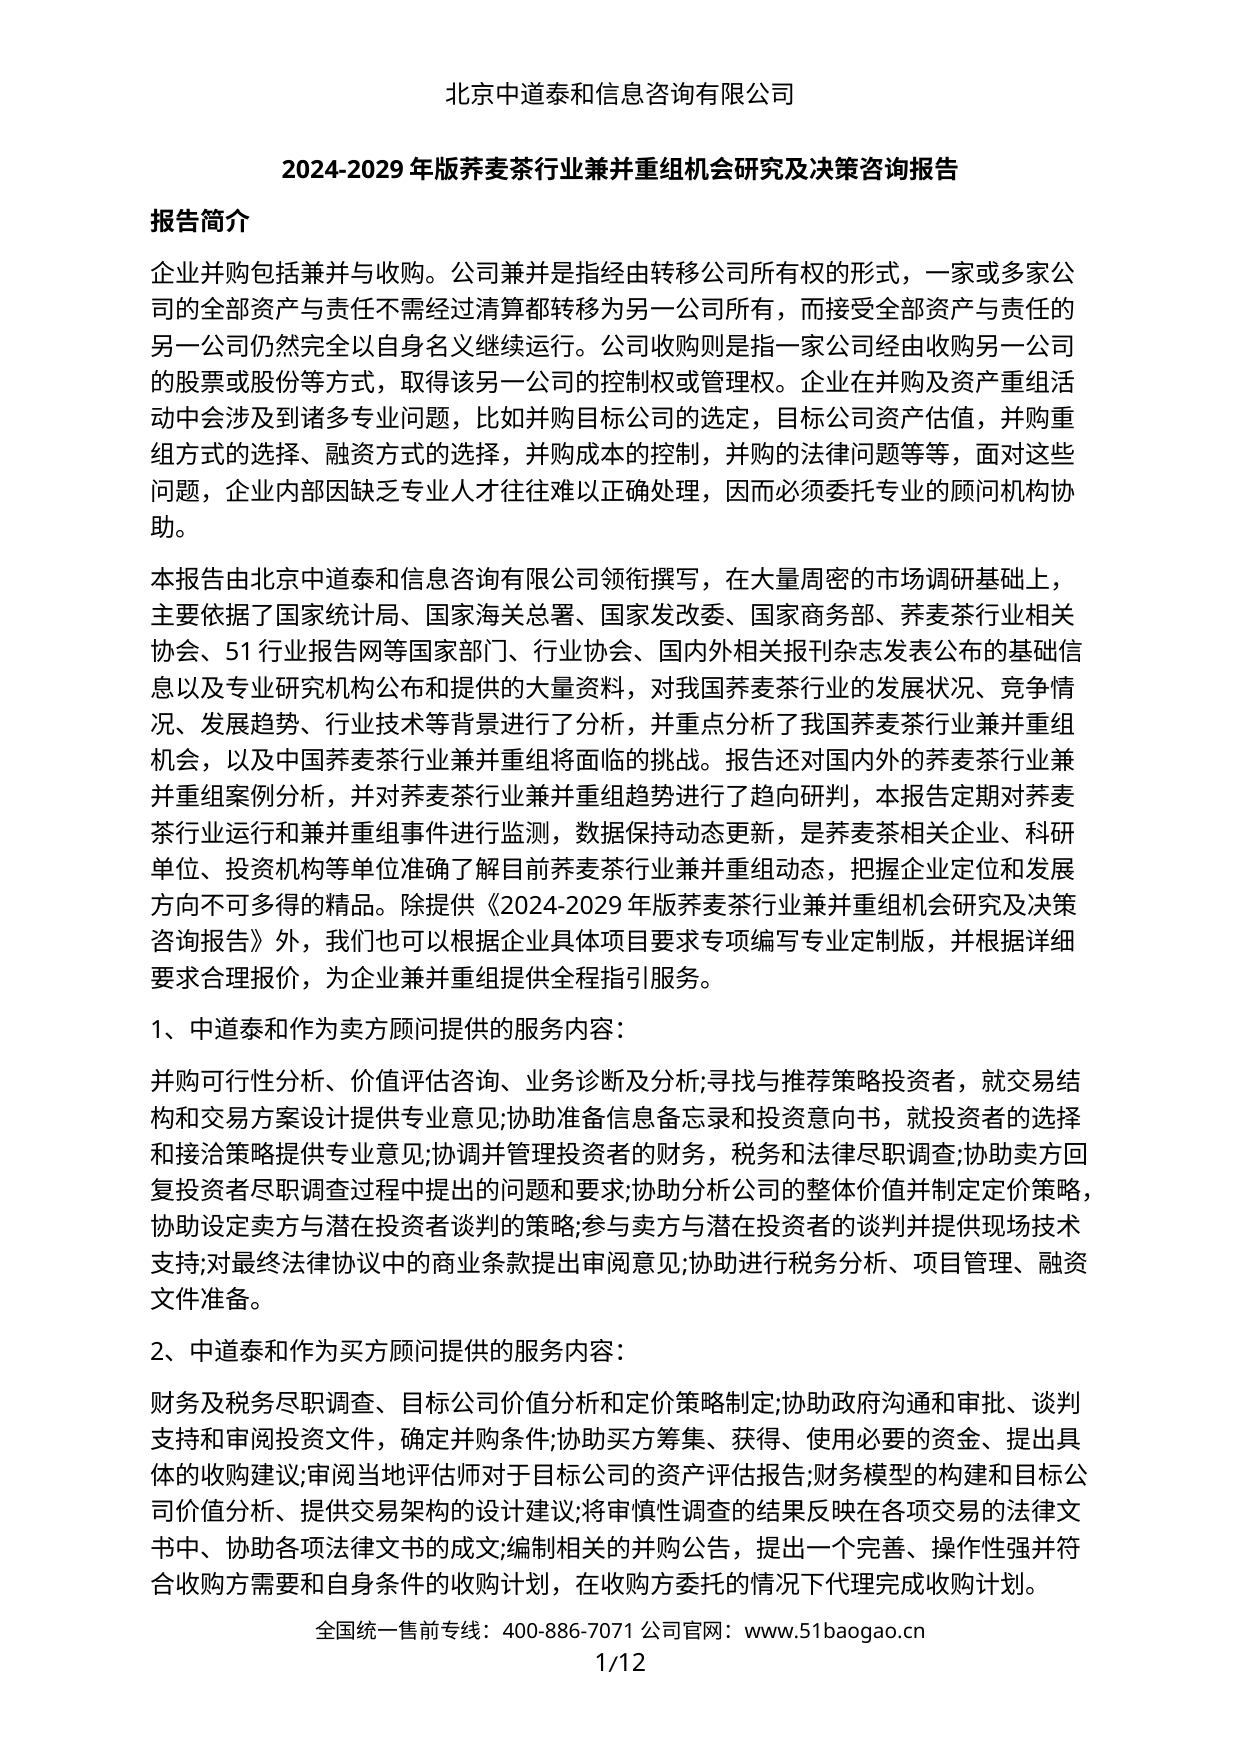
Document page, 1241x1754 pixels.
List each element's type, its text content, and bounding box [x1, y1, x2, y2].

text 并购可行性分析、价值评估咨询、业务诊断及分析;寻找与推荐策略投资者，就交易结构和交易方案设计提供专业意见;协助准备信息备忘录和投资意向书，就投资者的选择和接洽策略提供专业意见;协调并管理投资者的财务，税务和法律尽职调查;协助卖方回复投资者尽职调查过程中提出的问题和要求;协助分析公司的整体价值并制定定价策略，协助设定卖方与潜在投资者谈判的策略;参与卖方与潜在投资者的谈判并提供现场技术支持;对最终法律协议中的商业条款提出审阅意见;协助进行税务分析、项目管理、融资文件准备。 [150, 1062, 1090, 1316]
text 2、中道泰和作为买方顾问提供的服务内容： [150, 1331, 1090, 1367]
text 2024-2029年版荞麦茶行业兼并重组机会研究及决策咨询报告 [150, 150, 1090, 186]
text 报告简介 [150, 202, 1090, 238]
text 1、中道泰和作为卖方顾问提供的服务内容： [150, 1010, 1090, 1046]
text 财务及税务尽职调查、目标公司价值分析和定价策略制定;协助政府沟通和审批、谈判支持和审阅投资文件，确定并购条件;协助买方筹集、获得、使用必要的资金、提出具体的收购建议;审阅当地评估师对于目标公司的资产评估报告;财务模型的构建和目标公司价值分析、提供交易架构的设计建议;将审慎性调查的结果反映在各项交易的法律文书中、协助各项法律文书的成文;编制相关的并购公告，提出一个完善、操作性强并符合收购方需要和自身条件的收购计划，在收购方委托的情况下代理完成收购计划。 [150, 1383, 1090, 1601]
text 企业并购包括兼并与收购。公司兼并是指经由转移公司所有权的形式，一家或多家公司的全部资产与责任不需经过清算都转移为另一公司所有，而接受全部资产与责任的另一公司仍然完全以自身名义继续运行。公司收购则是指一家公司经由收购另一公司的股票或股份等方式，取得该另一公司的控制权或管理权。企业在并购及资产重组活动中会涉及到诸多专业问题，比如并购目标公司的选定，目标公司资产估值，并购重组方式的选择、融资方式的选择，并购成本的控制，并购的法律问题等等，面对这些问题，企业内部因缺乏专业人才往往难以正确处理，因而必须委托专业的顾问机构协助。 [150, 254, 1090, 544]
text 本报告由北京中道泰和信息咨询有限公司领衔撰写，在大量周密的市场调研基础上，主要依据了国家统计局、国家海关总署、国家发改委、国家商务部、荞麦茶行业相关协会、51行业报告网等国家部门、行业协会、国内外相关报刊杂志发表公布的基础信息以及专业研究机构公布和提供的大量资料，对我国荞麦茶行业的发展状况、竞争情况、发展趋势、行业技术等背景进行了分析，并重点分析了我国荞麦茶行业兼并重组机会，以及中国荞麦茶行业兼并重组将面临的挑战。报告还对国内外的荞麦茶行业兼并重组案例分析，并对荞麦茶行业兼并重组趋势进行了趋向研判，本报告定期对荞麦茶行业运行和兼并重组事件进行监测，数据保持动态更新，是荞麦茶相关企业、科研单位、投资机构等单位准确了解目前荞麦茶行业兼并重组动态，把握企业定位和发展方向不可多得的精品。除提供《2024-2029年版荞麦茶行业兼并重组机会研究及决策咨询报告》外，我们也可以根据企业具体项目要求专项编写专业定制版，并根据详细要求合理报价，为企业兼并重组提供全程指引服务。 [150, 559, 1090, 994]
